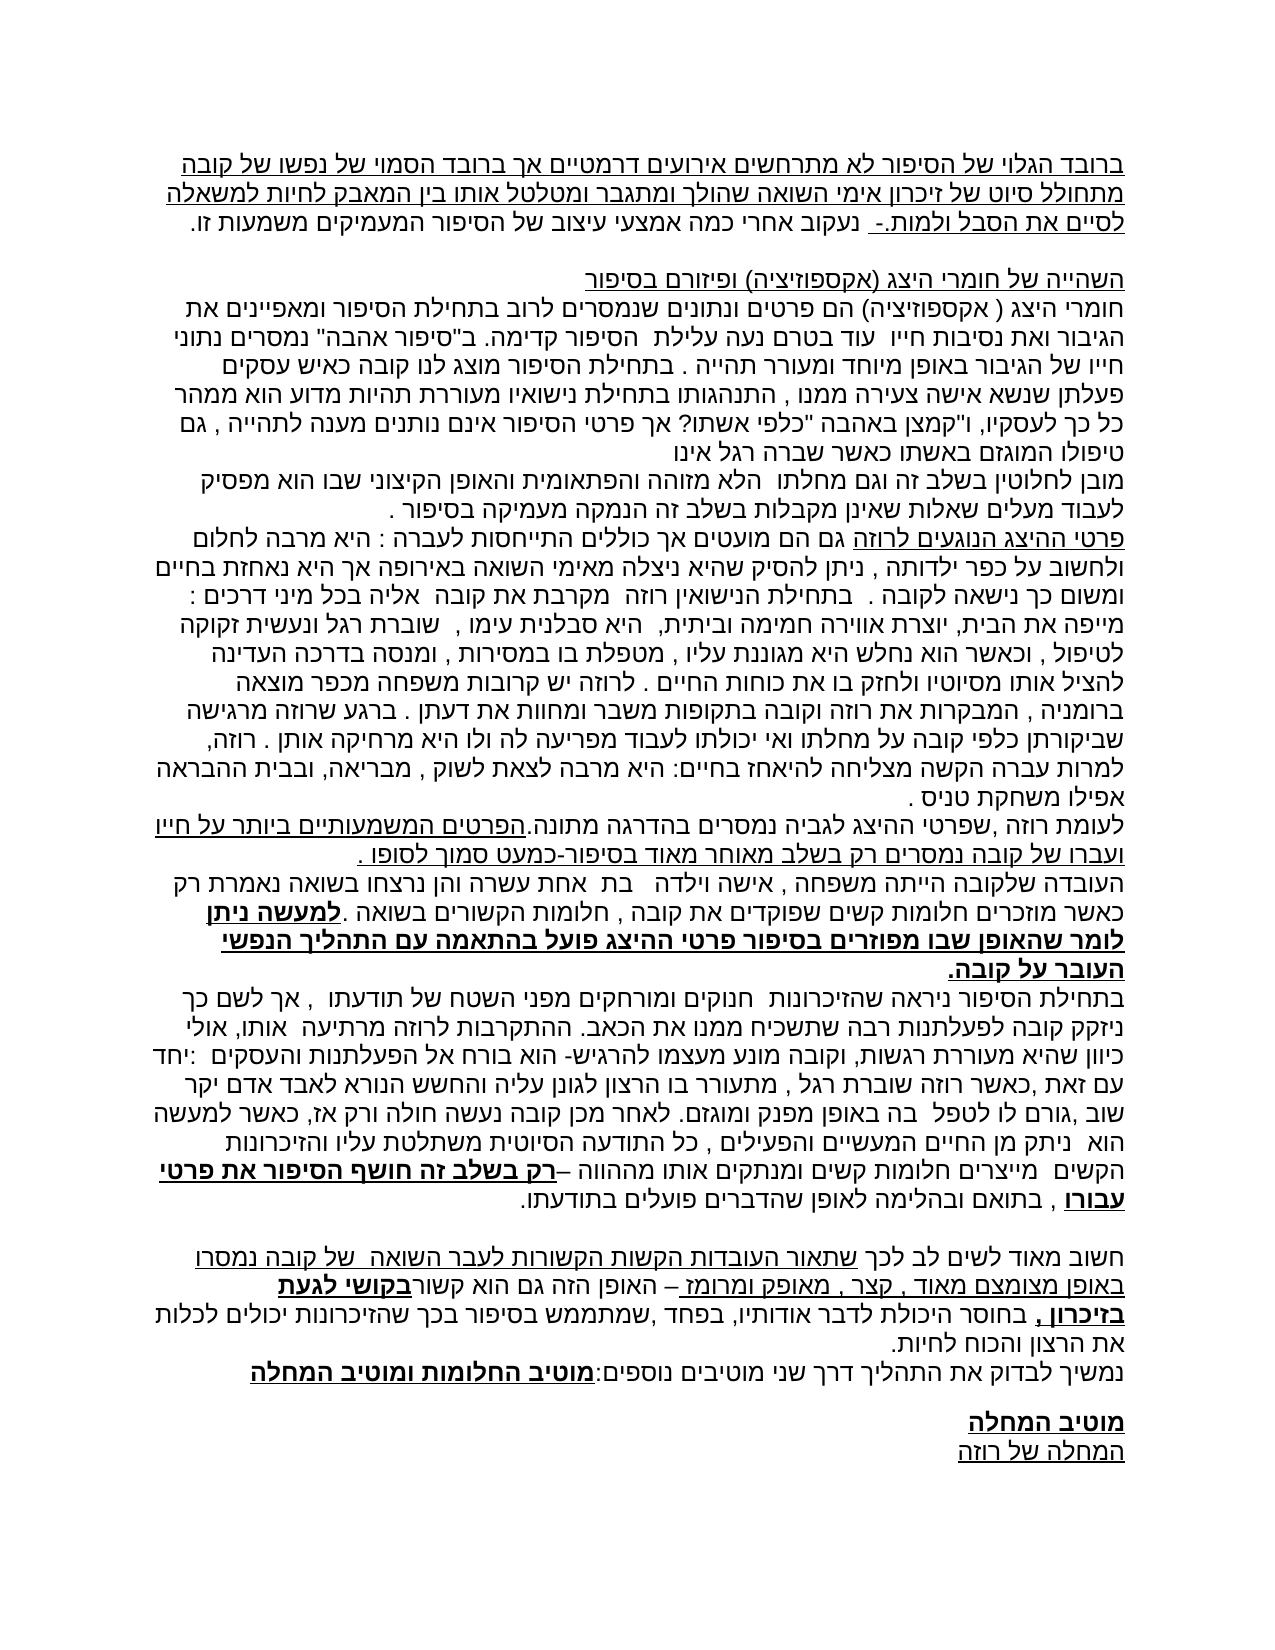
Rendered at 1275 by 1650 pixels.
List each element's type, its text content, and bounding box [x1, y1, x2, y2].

text מובן לחלוטין בשלב זה וגם מחלתו הלא מזוהה והפתאומית והאופן הקיצוני שבו הוא מפסיק לעבוד מעלים שאלות שאינן מקבלות בשלב זה הנמקה מעמיקה בסיפור . [150, 466, 1125, 524]
text בתחילת הסיפור ניראה שהזיכרונות חנוקים ומורחקים מפני השטח של תודעתו , אך לשם כך ניזקק קובה לפעלתנות רבה שתשכיח ממנו את הכאב. ההתקרבות לרוזה מרתיעה אותו, אולי כיוון שהיא מעוררת רגשות, וקובה מונע מעצמו להרגיש- הוא בורח אל הפעלתנות והעסקים :יחד עם זאת ,כאשר רוזה שוברת רגל , מתעורר בו הרצון לגונן עליה והחשש הנורא לאבד אדם יקר שוב ,גורם לו לטפל בה באופן מפנק ומוגזם. לאחר מכן קובה נעשה חולה ורק אז, כאשר למעשה הוא ניתק מן החיים המעשיים והפעילים , כל התודעה הסיוטית משתלטת עליו והזיכרונות הקשים מייצרים חלומות קשים ומנתקים אותו מההווה –רק בשלב זה חושף הסיפור את פרטי עבורו , בתואם ובהלימה לאופן שהדברים פועלים בתודעתו. [150, 984, 1125, 1214]
text פרטי ההיצג הנוגעים לרוזה גם הם מועטים אך כוללים התייחסות לעברה : היא מרבה לחלום ולחשוב על כפר ילדותה , ניתן להסיק שהיא ניצלה מאימי השואה באירופה אך היא נאחזת בחיים ומשום כך נישאה לקובה . בתחילת הנישואין רוזה מקרבת את קובה אליה בכל מיני דרכים : מייפה את הבית, יוצרת אווירה חמימה וביתית, היא סבלנית עימו , שוברת רגל ונעשית זקוקה לטיפול , וכאשר הוא נחלש היא מגוננת עליו , מטפלת בו במסירות , ומנסה בדרכה העדינה להציל אותו מסיוטיו ולחזק בו את כוחות החיים . לרוזה יש קרובות משפחה מכפר מוצאה ברומניה , המבקרות את רוזה וקובה בתקופות משבר ומחוות את דעתן . ברגע שרוזה מרגישה שביקורתן כלפי קובה על מחלתו ואי יכולתו לעבוד מפריעה לה ולו היא מרחיקה אותן . רוזה, למרות עברה הקשה מצליחה להיאחז בחיים: היא מרבה לצאת לשוק , מבריאה, ובבית ההבראה אפילו משחקת טניס . [150, 524, 1125, 811]
text העובדה שלקובה הייתה משפחה , אישה וילדה בת אחת עשרה והן נרצחו בשואה נאמרת רק כאשר מוזכרים חלומות קשים שפוקדים את קובה , חלומות הקשורים בשואה .למעשה ניתן לומר שהאופן שבו מפוזרים בסיפור פרטי ההיצג פועל בהתאמה עם התהליך הנפשי העובר על קובה. [150, 869, 1125, 984]
text המחלה של רוזה [150, 1437, 1125, 1465]
text לעומת רוזה ,שפרטי ההיצג לגביה נמסרים בהדרגה מתונה.הפרטים המשמעותיים ביותר על חייו ועברו של קובה נמסרים רק בשלב מאוחר מאוד בסיפור-כמעט סמוך לסופו . [150, 811, 1125, 869]
text מוטיב המחלה [150, 1408, 1125, 1437]
text נמשיך לבדוק את התהליך דרך שני מוטיבים נוספים:מוטיב החלומות ומוטיב המחלה [150, 1357, 1125, 1386]
text חומרי היצג ( אקספוזיציה) הם פרטים ונתונים שנמסרים לרוב בתחילת הסיפור ומאפיינים את הגיבור ואת נסיבות חייו עוד בטרם נעה עלילת הסיפור קדימה. ב"סיפור אהבה" נמסרים נתוני חייו של הגיבור באופן מיוחד ומעורר תהייה . בתחילת הסיפור מוצג לנו קובה כאיש עסקים פעלתן שנשא אישה צעירה ממנו , התנהגותו בתחילת נישואיו מעוררת תהיות מדוע הוא ממהר כל כך לעסקיו, ו"קמצן באהבה "כלפי אשתו? אך פרטי הסיפור אינם נותנים מענה לתהייה , גם טיפולו המוגזם באשתו כאשר שברה רגל אינו [150, 294, 1125, 466]
text השהייה של חומרי היצג (אקספוזיציה) ופיזורם בסיפור [150, 265, 1125, 294]
text ברובד הגלוי של הסיפור לא מתרחשים אירועים דרמטיים אך ברובד הסמוי של נפשו של קובה מתחולל סיוט של זיכרון אימי השואה שהולך ומתגבר ומטלטל אותו בין המאבק לחיות למשאלה לסיים את הסבל ולמות.- נעקוב אחרי כמה אמצעי עיצוב של הסיפור המעמיקים משמעות זו. [150, 150, 1125, 236]
text חשוב מאוד לשים לב לכך שתאור העובדות הקשות הקשורות לעבר השואה של קובה נמסרו באופן מצומצם מאוד , קצר , מאופק ומרומז – האופן הזה גם הוא קשורבקושי לגעת בזיכרון , בחוסר היכולת לדבר אודותיו, בפחד ,שמתממש בסיפור בכך שהזיכרונות יכולים לכלות את הרצון והכוח לחיות. [150, 1242, 1125, 1357]
